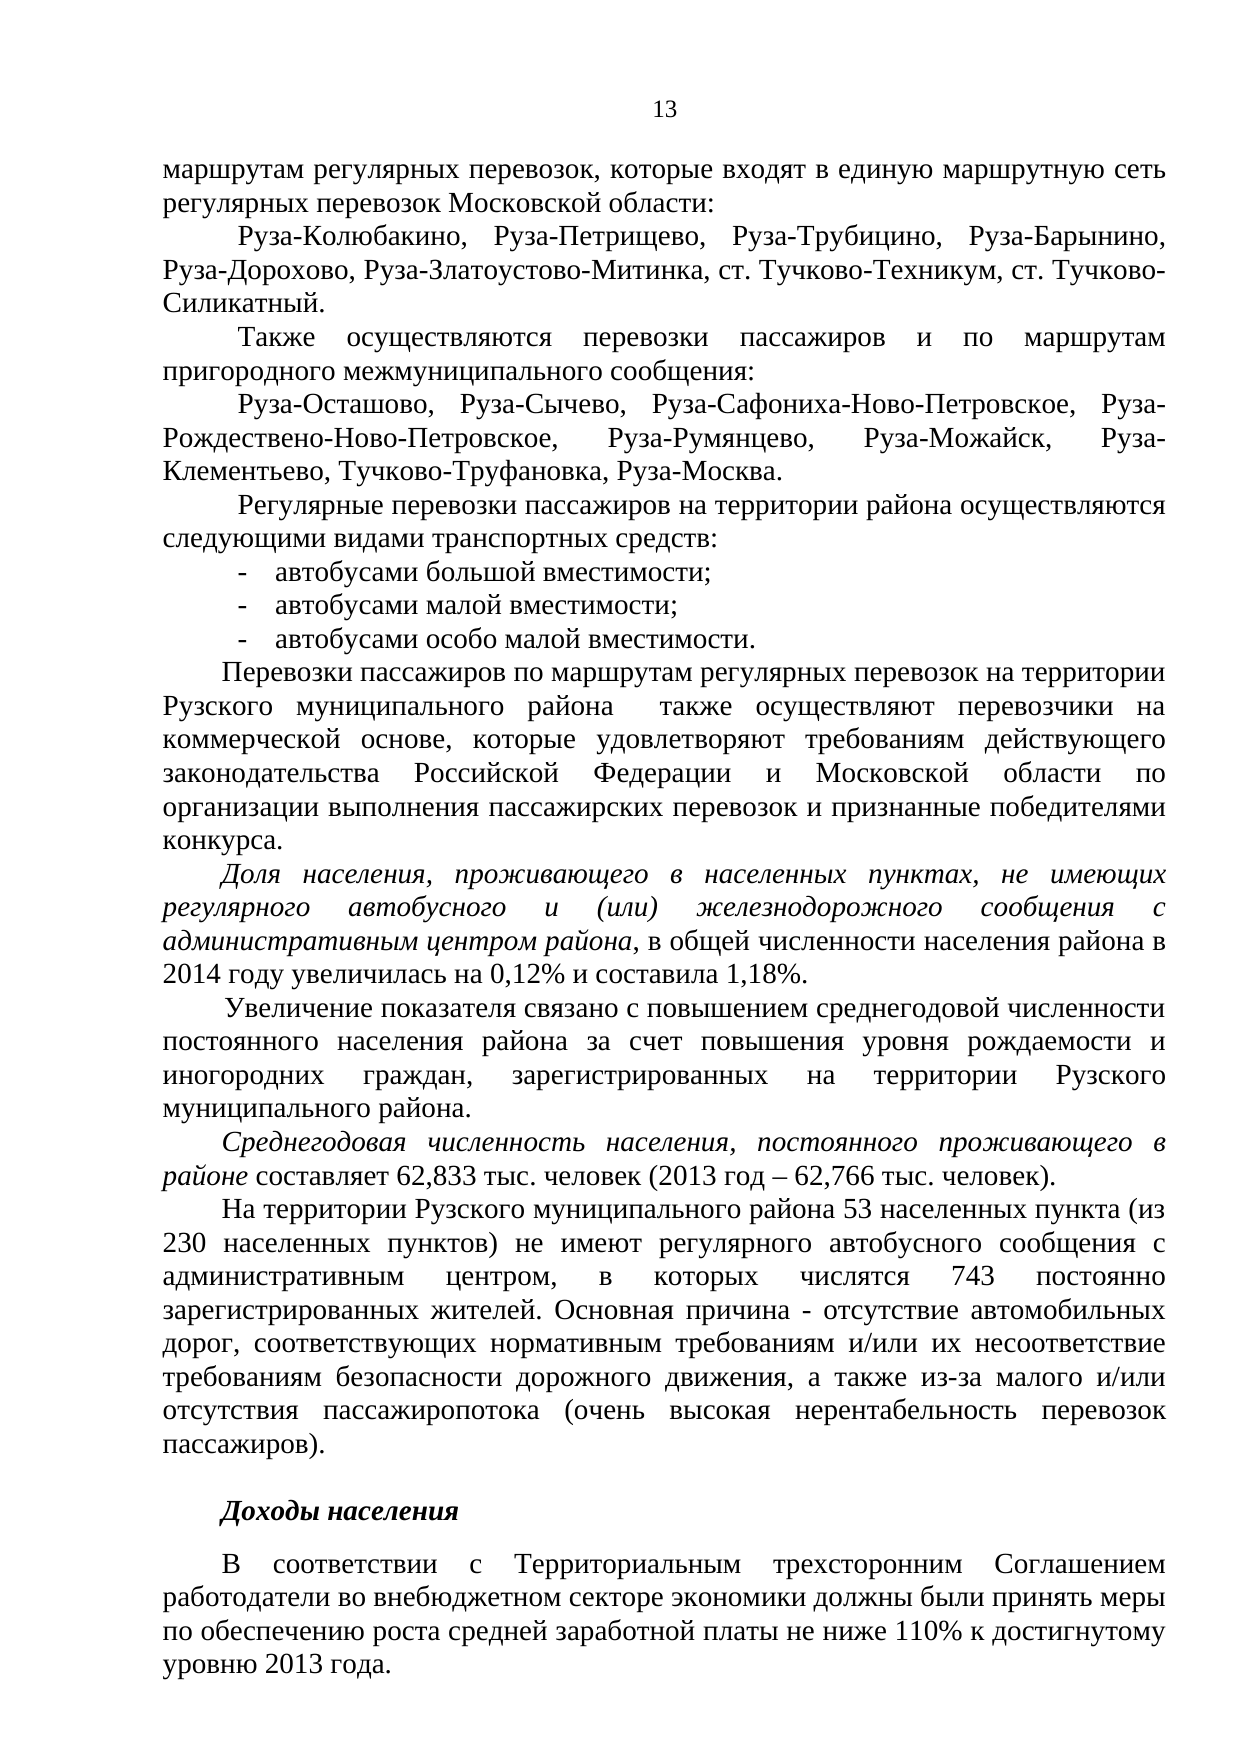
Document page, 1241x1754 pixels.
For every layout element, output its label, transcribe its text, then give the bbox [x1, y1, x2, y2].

text Увеличение показателя связано с повышением среднегодовой численности постоянного населения района за счет повышения уровня рождаемости и иногородних граждан, зарегистрированных на территории Рузского муниципального района. [162, 990, 1167, 1124]
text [162, 151, 1167, 218]
list автобусами особо малой вместимости. [237, 621, 1167, 654]
text Доля населения, проживающего в населенных пунктах, не имеющих регулярного автобусного и (или) железнодорожного сообщения с административным центром района, в общей численности населения района в 2014 году увеличилась на 0,12% и составила 1,18%. [162, 856, 1167, 990]
text Доходы населения [162, 1493, 1167, 1527]
text Руза-Осташово, Руза-Сычево, Руза-Сафониха-Ново-Петровское, Руза-Рождествено-Ново-Петровское, Руза-Румянцево, Руза-Можайск, Руза-Клементьево, Тучково-Труфановка, Руза-Москва. [162, 386, 1167, 487]
list автобусами большой вместимости; [237, 554, 1167, 587]
text Также осуществляются перевозки пассажиров и по маршрутам пригородного межмуниципального сообщения: [162, 319, 1167, 386]
text Регулярные перевозки пассажиров на территории района осуществляются следующими видами транспортных средств: [162, 487, 1167, 554]
text В соответствии с Территориальным трехсторонним Соглашением работодатели во внебюджетном секторе экономики должны были принять меры по обеспечению роста средней заработной платы не ниже 110% к достигнутому уровню 2013 года. [162, 1546, 1167, 1680]
text Среднегодовая численность населения, постоянного проживающего в районе составляет 62,833 тыс. человек (2013 год – 62,766 тыс. человек). [162, 1124, 1167, 1191]
text Руза-Колюбакино, Руза-Петрищево, Руза-Трубицино, Руза-Барынино, Руза-Дорохово, Руза-Златоустово-Митинка, ст. Тучково-Техникум, ст. Тучково-Силикатный. [162, 218, 1167, 319]
text Перевозки пассажиров по маршрутам регулярных перевозок на территории Рузского муниципального района также осуществляют перевозчики на коммерческой основе, которые удовлетворяют требованиям действующего законодательства Российской Федерации и Московской области по организации выполнения пассажирских перевозок и признанные победителями конкурса. [162, 654, 1167, 856]
list автобусами малой вместимости; [237, 587, 1167, 621]
text На территории Рузского муниципального района 53 населенных пункта (из 230 населенных пунктов) не имеют регулярного автобусного сообщения с административным центром, в которых числятся 743 постоянно зарегистрированных жителей. Основная причина - отсутствие автомобильных дорог, соответствующих нормативным требованиям и/или их несоответствие требованиям безопасности дорожного движения, а также из-за малого и/или отсутствия пассажиропотока (очень высокая нерентабельность перевозок пассажиров). [162, 1191, 1167, 1459]
